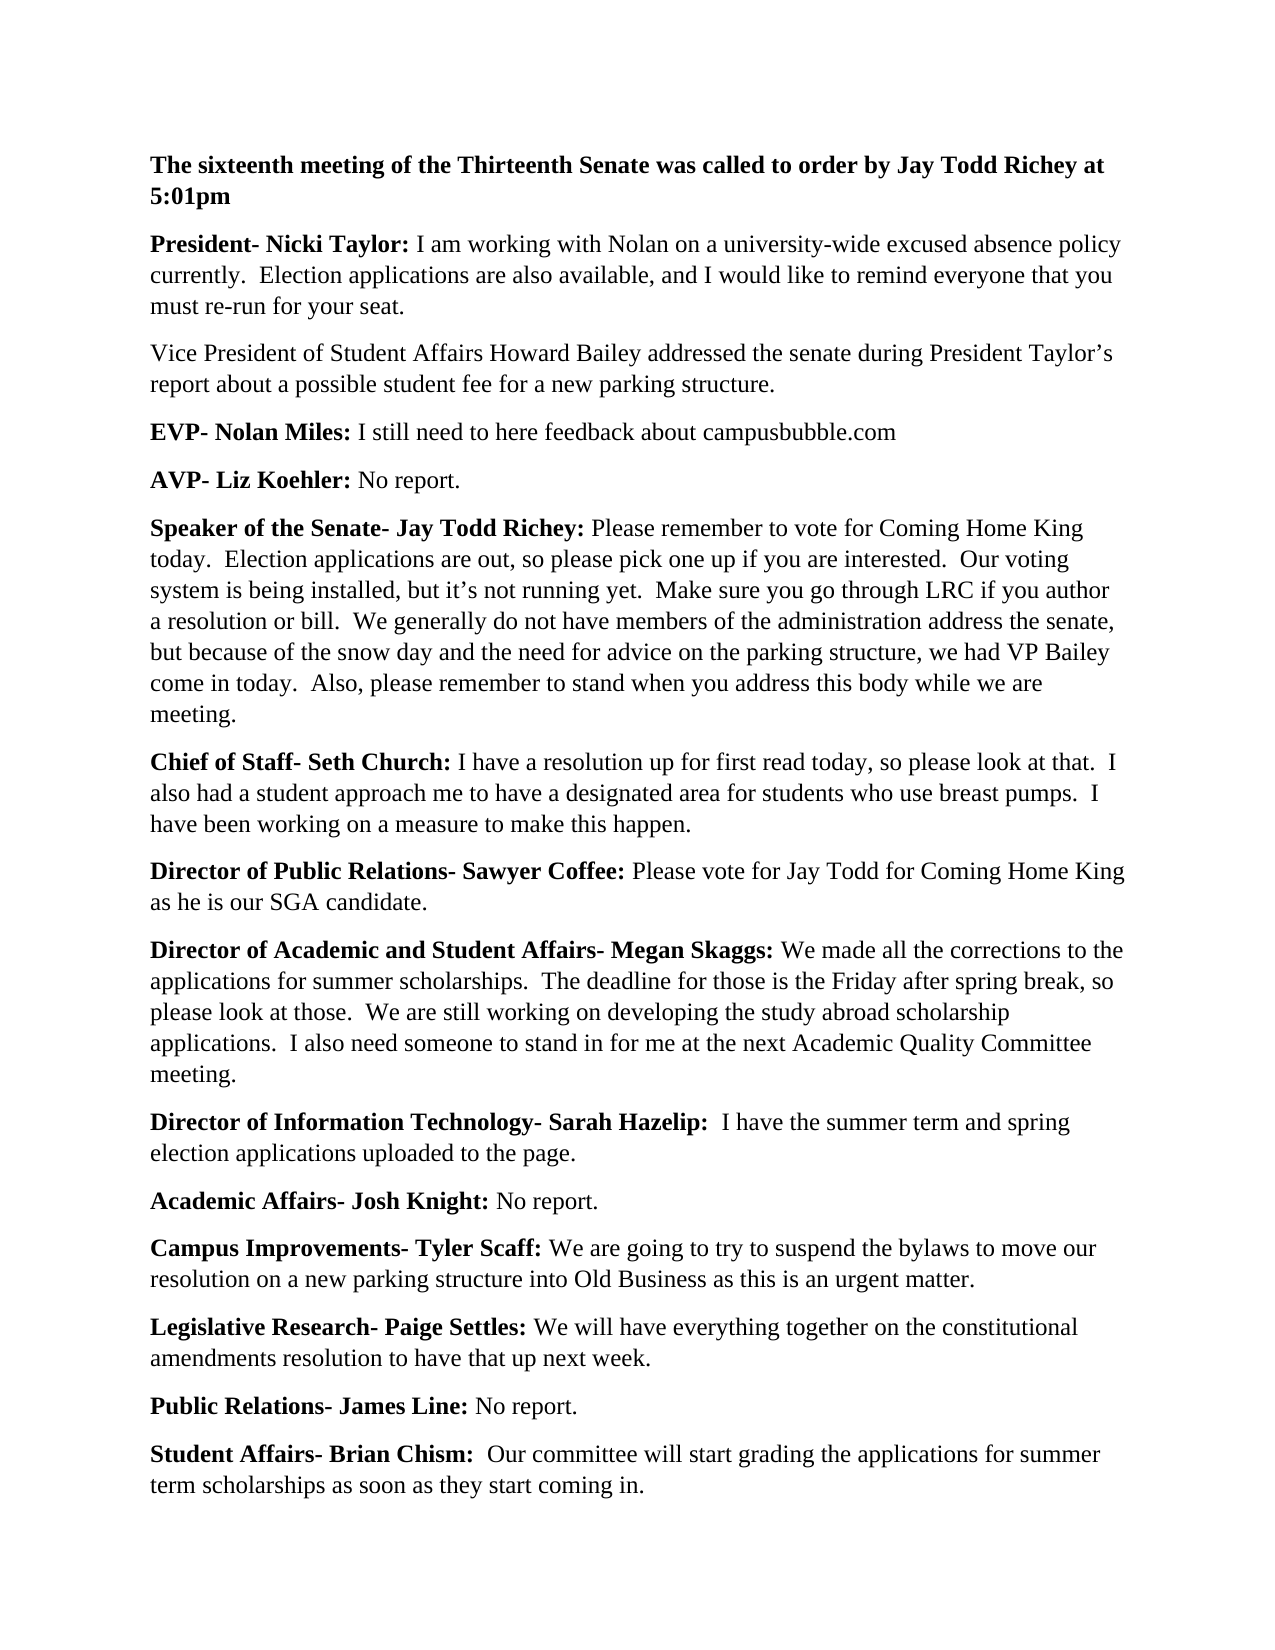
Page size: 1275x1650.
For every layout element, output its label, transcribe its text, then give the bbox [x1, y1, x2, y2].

text Director of Academic and Student Affairs- Megan Skaggs: We made all the corrections to the applications for summer scholarships. The deadline for those is the Friday after spring break, so please look at those. We are still working on developing the study abroad scholarship applications. I also need someone to stand in for me at the next Academic Quality Committee meeting. [150, 935, 1125, 1088]
text AVP- Liz Koehler: No report. [150, 465, 1125, 494]
text Director of Information Technology- Sarah Hazelip: I have the summer term and spring election applications uploaded to the page. [150, 1107, 1125, 1167]
text Director of Public Relations- Sawyer Coffee: Please vote for Jay Todd for Coming Home King as he is our SGA candidate. [150, 856, 1125, 916]
text Vice President of Student Affairs Howard Bailey addressed the senate during President Taylor’s report about a possible student fee for a new parking structure. [150, 338, 1125, 398]
text Public Relations- James Line: No report. [150, 1391, 1125, 1420]
text Academic Affairs- Josh Knight: No report. [150, 1186, 1125, 1214]
text Chief of Staff- Seth Church: I have a resolution up for first read today, so please look at that. I also had a student approach me to have a designated area for students who use breast pumps. I have been working on a measure to make this happen. [150, 747, 1125, 837]
text Speaker of the Senate- Jay Todd Richey: Please remember to vote for Coming Home King today. Election applications are out, so please pick one up if you are interested. Our voting system is being installed, but it’s not running yet. Make sure you go through LRC if you author a resolution or bill. We generally do not have members of the administration address the senate, but because of the snow day and the need for advice on the parking structure, we had VP Bailey come in today. Also, please remember to stand when you address this body while we are meeting. [150, 513, 1125, 728]
text The sixteenth meeting of the Thirteenth Senate was called to order by Jay Todd Richey at 5:01pm [150, 150, 1125, 210]
text President- Nicki Taylor: I am working with Nolan on a university-wide excused absence policy currently. Election applications are also available, and I would like to remind everyone that you must re-run for your seat. [150, 229, 1125, 319]
text Campus Improvements- Tyler Scaff: We are going to try to suspend the bylaws to move our resolution on a new parking structure into Old Business as this is an urgent matter. [150, 1233, 1125, 1293]
text Legislative Research- Paige Settles: We will have everything together on the constitutional amendments resolution to have that up next week. [150, 1312, 1125, 1372]
text EVP- Nolan Miles: I still need to here feedback about campusbubble.com [150, 417, 1125, 446]
text Student Affairs- Brian Chism: Our committee will start grading the applications for summer term scholarships as soon as they start coming in. [150, 1439, 1125, 1498]
